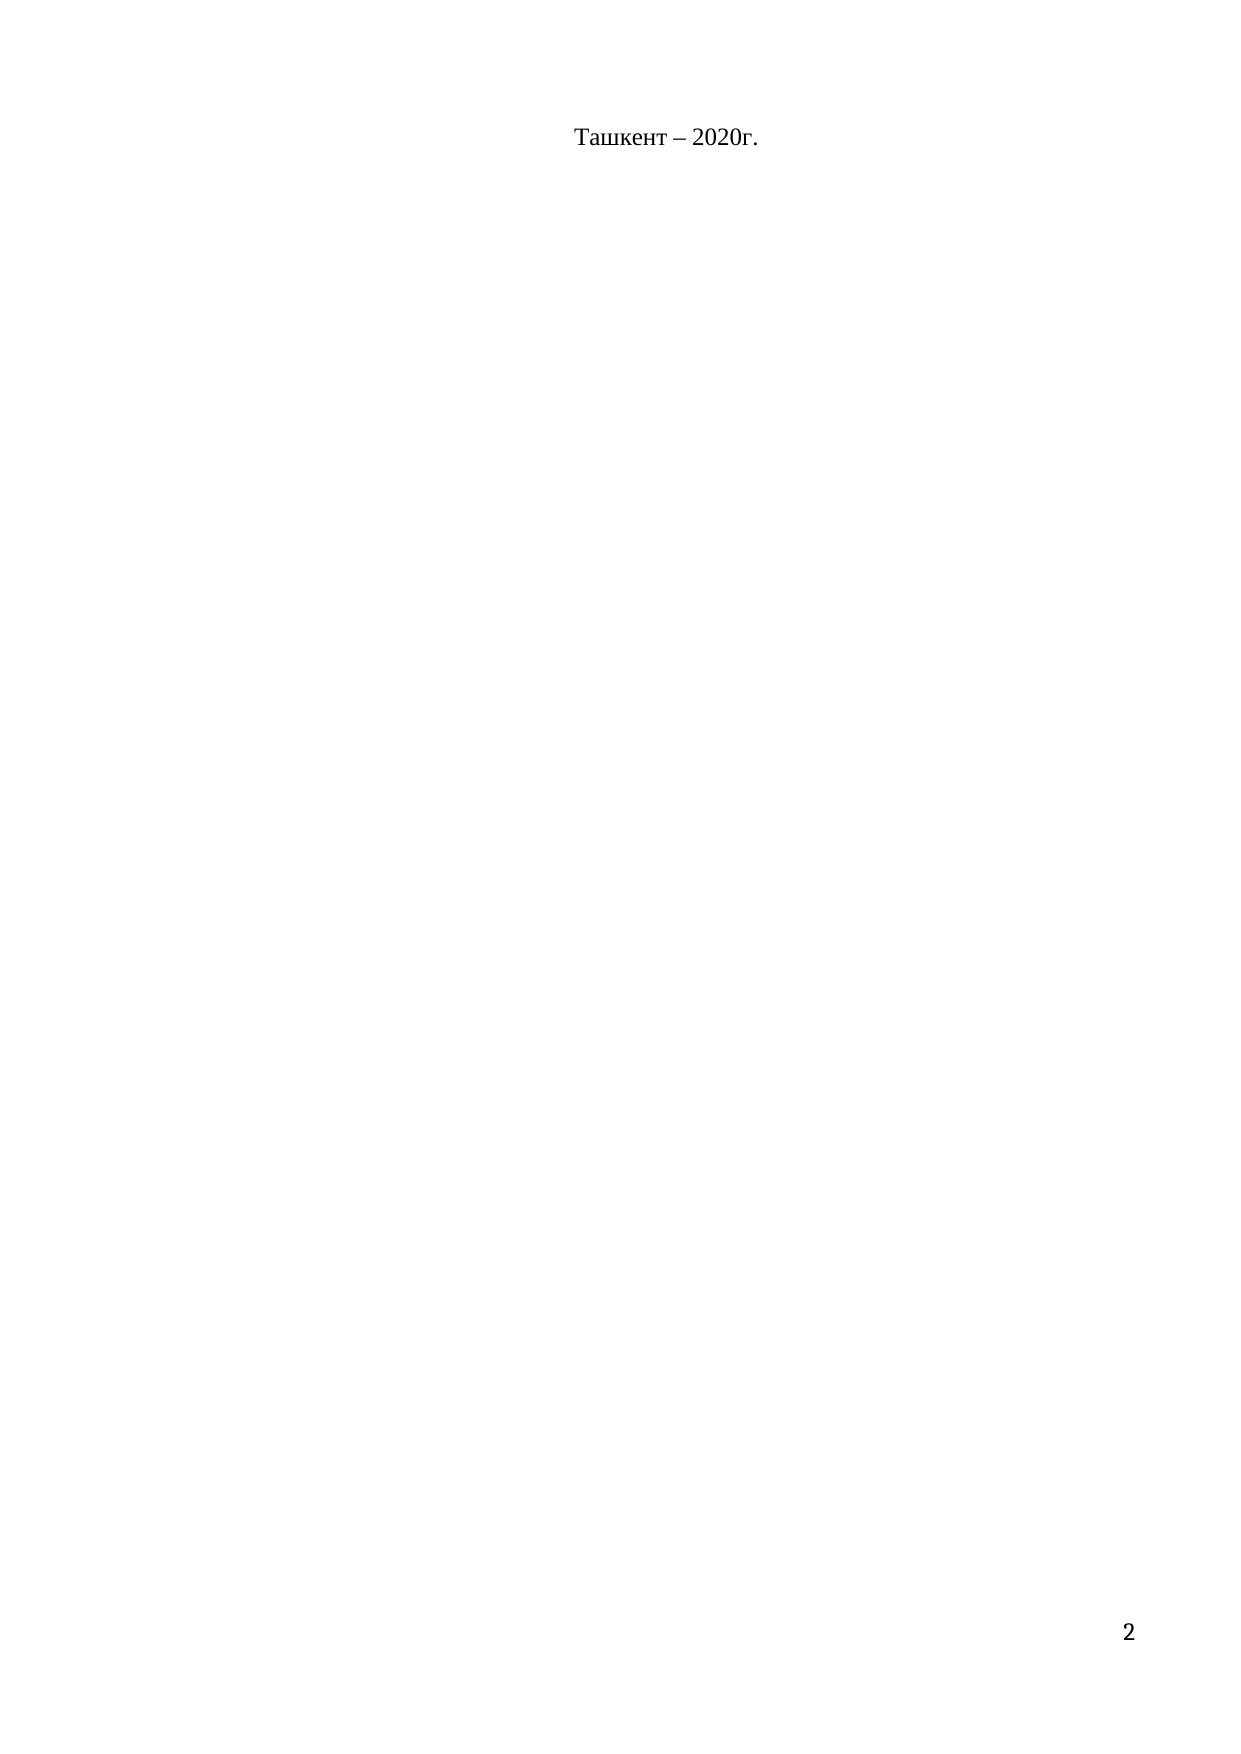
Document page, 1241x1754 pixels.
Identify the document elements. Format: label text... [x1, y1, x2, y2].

text Ташкент – 2020г. [253, 122, 1079, 151]
